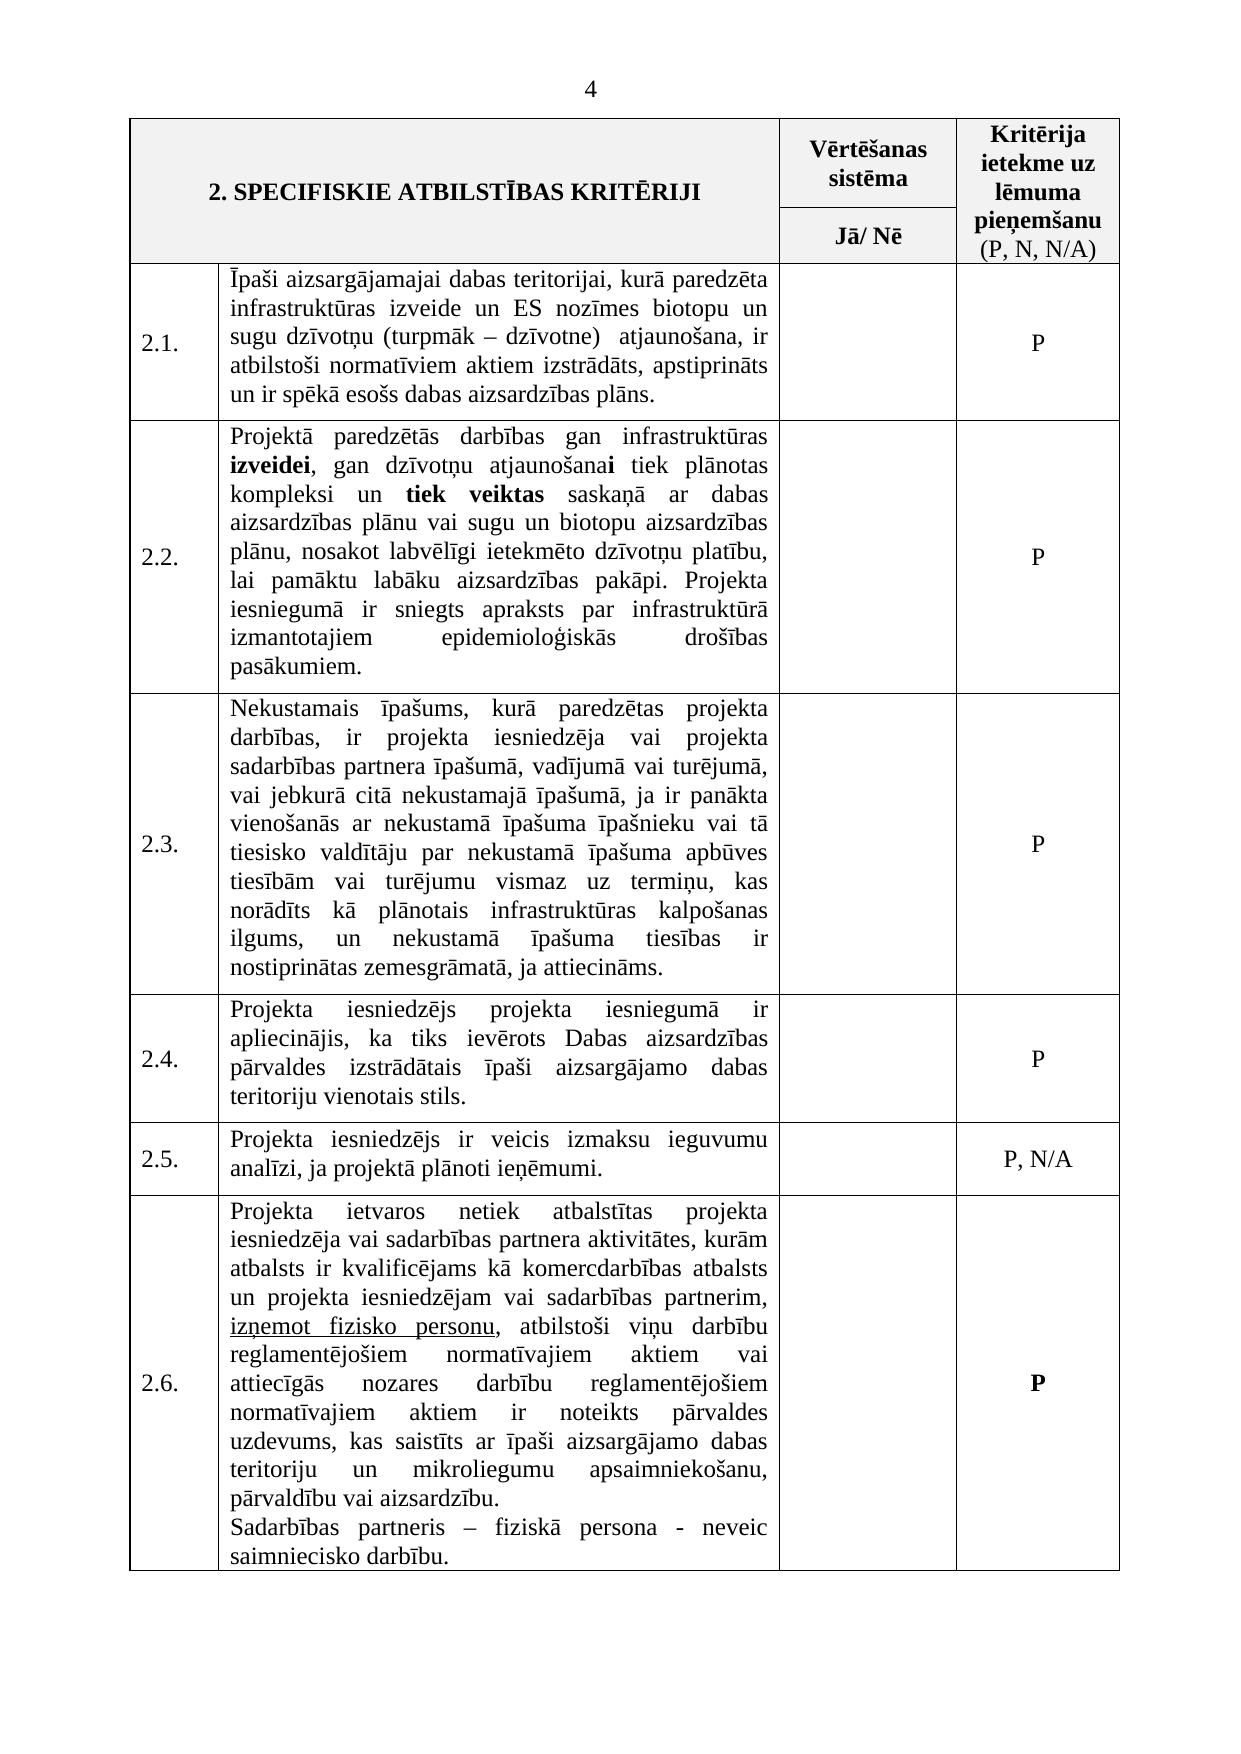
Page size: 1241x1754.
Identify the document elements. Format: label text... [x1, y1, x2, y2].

table_cell Projekta ietvaros netiek atbalstītas projekta iesniedzēja vai sadarbības partnera aktivitātes, kurām atbalsts ir kvalificējams kā komercdarbības atbalsts un projekta iesniedzējam vai sadarbības partnerim, izņemot fizisko personu, atbilstoši viņu darbību reglamentējošiem normatīvajiem aktiem vai attiecīgās nozares darbību reglamentējošiem normatīvajiem aktiem ir noteikts pārvaldes uzdevums, kas saistīts ar īpaši aizsargājamo dabas teritoriju un mikroliegumu apsaimniekošanu, pārvaldību vai aizsardzību. Sadarbības partneris – fiziskā persona - neveic saimniecisko darbību. [219, 1196, 779, 1569]
table_cell Kritērija ietekme uz lēmuma pieņemšanu (P, N, N/A) [957, 119, 1119, 263]
table_cell 2.3. [131, 694, 218, 993]
table_cell P [957, 264, 1119, 420]
table_cell P [957, 1196, 1119, 1569]
table_cell 2.6. [131, 1196, 218, 1569]
table_cell [780, 995, 956, 1122]
table_cell [780, 694, 956, 993]
table_cell [780, 1196, 956, 1569]
table_cell 2.1. [131, 264, 218, 420]
table_cell 2.4. [131, 995, 218, 1122]
table_cell Projekta iesniedzējs ir veicis izmaksu ieguvumu analīzi, ja projektā plānoti ieņēmumi. [219, 1123, 779, 1195]
table_cell 2. SPECIFISKIE ATBILSTĪBAS KRITĒRIJI [131, 119, 779, 263]
table_cell Projekta iesniedzējs projekta iesniegumā ir apliecinājis, ka tiks ievērots Dabas aizsardzības pārvaldes izstrādātais īpaši aizsargājamo dabas teritoriju vienotais stils. [219, 995, 779, 1122]
table_cell P [957, 421, 1119, 692]
table_cell 2.5. [131, 1123, 218, 1195]
table_cell [780, 421, 956, 692]
table_cell P [957, 995, 1119, 1122]
table_cell P [957, 694, 1119, 993]
table_cell Īpaši aizsargājamajai dabas teritorijai, kurā paredzēta infrastruktūras izveide un ES nozīmes biotopu un sugu dzīvotņu (turpmāk – dzīvotne) atjaunošana, ir atbilstoši normatīviem aktiem izstrādāts, apstiprināts un ir spēkā esošs dabas aizsardzības plāns. [219, 264, 779, 420]
table_cell 2.2. [131, 421, 218, 692]
table_cell [780, 264, 956, 420]
table_cell Projektā paredzētās darbības gan infrastruktūras izveidei, gan dzīvotņu atjaunošanai tiek plānotas kompleksi un tiek veiktas saskaņā ar dabas aizsardzības plānu vai sugu un biotopu aizsardzības plānu, nosakot labvēlīgi ietekmēto dzīvotņu platību, lai pamāktu labāku aizsardzības pakāpi. Projekta iesniegumā ir sniegts apraksts par infrastruktūrā izmantotajiem epidemioloģiskās drošības pasākumiem. [219, 421, 779, 692]
table_cell P, N/A [957, 1123, 1119, 1195]
table_cell [780, 1123, 956, 1195]
table_cell Nekustamais īpašums, kurā paredzētas projekta darbības, ir projekta iesniedzēja vai projekta sadarbības partnera īpašumā, vadījumā vai turējumā, vai jebkurā citā nekustamajā īpašumā, ja ir panākta vienošanās ar nekustamā īpašuma īpašnieku vai tā tiesisko valdītāju par nekustamā īpašuma apbūves tiesībām vai turējumu vismaz uz termiņu, kas norādīts kā plānotais infrastruktūras kalpošanas ilgums, un nekustamā īpašuma tiesības ir nostiprinātas zemesgrāmatā, ja attiecināms. [219, 694, 779, 993]
table_cell Vērtēšanas sistēma [780, 119, 956, 207]
table_cell Jā/ Nē [780, 208, 956, 263]
